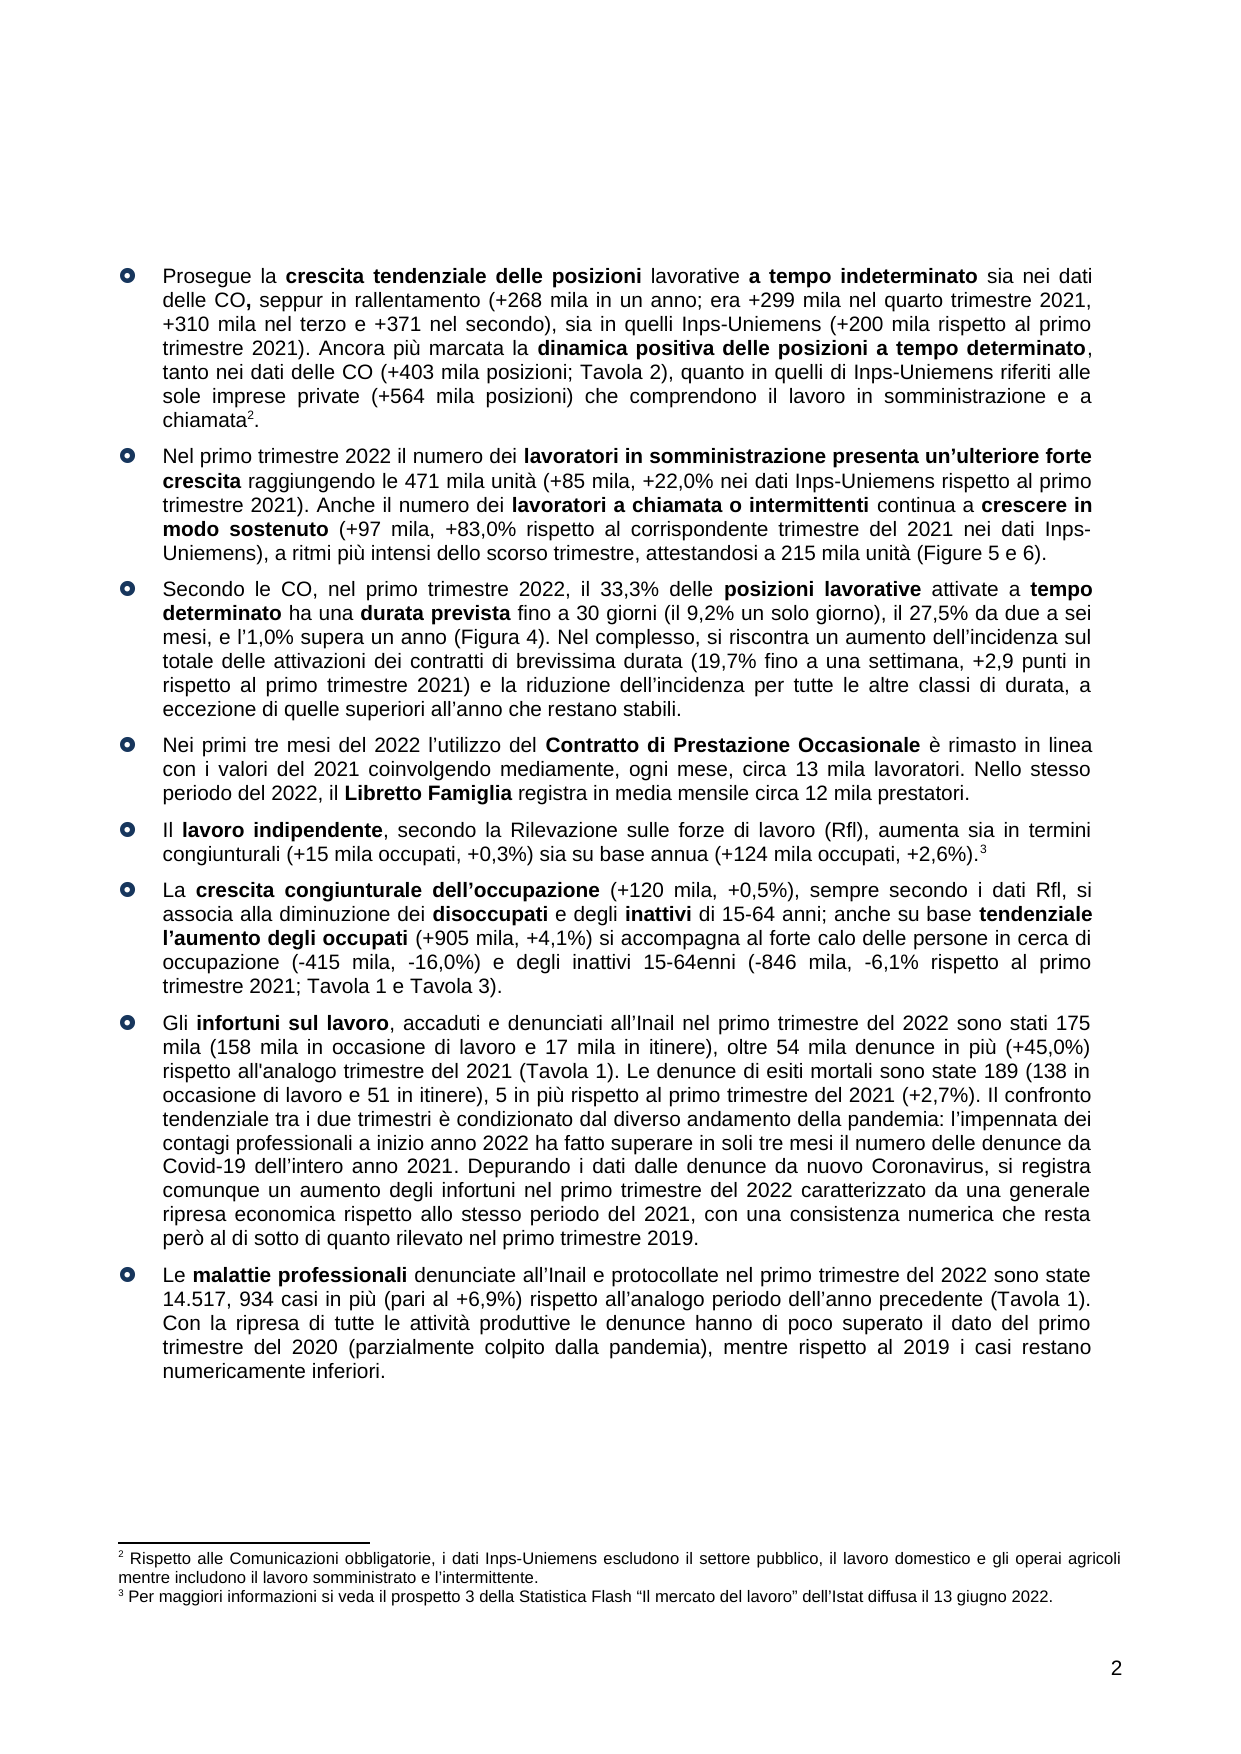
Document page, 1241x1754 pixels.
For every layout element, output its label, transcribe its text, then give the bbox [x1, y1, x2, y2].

text Nel primo trimestre 2022 il numero dei lavoratori in somministrazione presenta un’ulteriore forte crescita raggiungendo le 471 mila unità (+85 mila, +22,0% nei dati Inps-Uniemens rispetto al primo trimestre 2021). Anche il numero dei lavoratori a chiamata o intermittenti continua a crescere in modo sostenuto (+97 mila, +83,0% rispetto al corrispondente trimestre del 2021 nei dati Inps-Uniemens), a ritmi più intensi dello scorso trimestre, attestandosi a 215 mila unità (Figure 5 e 6). [118, 444, 1092, 564]
text Gli infortuni sul lavoro, accaduti e denunciati all’Inail nel primo trimestre del 2022 sono stati 175 mila (158 mila in occasione di lavoro e 17 mila in itinere), oltre 54 mila denunce in più (+45,0%) rispetto all'analogo trimestre del 2021 (Tavola 1). Le denunce di esiti mortali sono state 189 (138 in occasione di lavoro e 51 in itinere), 5 in più rispetto al primo trimestre del 2021 (+2,7%). Il confronto tendenziale tra i due trimestri è condizionato dal diverso andamento della pandemia: l’impennata dei contagi professionali a inizio anno 2022 ha fatto superare in soli tre mesi il numero delle denunce da Covid-19 dell’intero anno 2021. Depurando i dati dalle denunce da nuovo Coronavirus, si registra comunque un aumento degli infortuni nel primo trimestre del 2022 caratterizzato da una generale ripresa economica rispetto allo stesso periodo del 2021, con una consistenza numerica che resta però al di sotto di quanto rilevato nel primo trimestre 2019. [118, 1011, 1092, 1250]
text Le malattie professionali denunciate all’Inail e protocollate nel primo trimestre del 2022 sono state 14.517, 934 casi in più (pari al +6,9%) rispetto all’analogo periodo dell’anno precedente (Tavola 1). Con la ripresa di tutte le attività produttive le denunce hanno di poco superato il dato del primo trimestre del 2020 (parzialmente colpito dalla pandemia), mentre rispetto al 2019 i casi restano numericamente inferiori. [118, 1263, 1092, 1383]
text Secondo le CO, nel primo trimestre 2022, il 33,3% delle posizioni lavorative attivate a tempo determinato ha una durata prevista fino a 30 giorni (il 9,2% un solo giorno), il 27,5% da due a sei mesi, e l’1,0% supera un anno (Figura 4). Nel complesso, si riscontra un aumento dell’incidenza sul totale delle attivazioni dei contratti di brevissima durata (19,7% fino a una settimana, +2,9 punti in rispetto al primo trimestre 2021) e la riduzione dell’incidenza per tutte le altre classi di durata, a eccezione di quelle superiori all’anno che restano stabili. [118, 577, 1093, 721]
text Nei primi tre mesi del 2022 l’utilizzo del Contratto di Prestazione Occasionale è rimasto in linea con i valori del 2021 coinvolgendo mediamente, ogni mese, circa 13 mila lavoratori. Nello stesso periodo del 2022, il Libretto Famiglia registra in media mensile circa 12 mila prestatori. [118, 733, 1093, 805]
text La crescita congiunturale dell’occupazione (+120 mila, +0,5%), sempre secondo i dati Rfl, si associa alla diminuzione dei disoccupati e degli inattivi di 15-64 anni; anche su base tendenziale l’aumento degli occupati (+905 mila, +4,1%) si accompagna al forte calo delle persone in cerca di occupazione (-415 mila, -16,0%) e degli inattivi 15-64enni (-846 mila, -6,1% rispetto al primo trimestre 2021; Tavola 1 e Tavola 3). [118, 878, 1093, 998]
text Il lavoro indipendente, secondo la Rilevazione sulle forze di lavoro (Rfl), aumenta sia in termini congiunturali (+15 mila occupati, +0,3%) sia su base annua (+124 mila occupati, +2,6%). [118, 818, 1092, 866]
text Prosegue la crescita tendenziale delle posizioni lavorative a tempo indeterminato sia nei dati delle CO, seppur in rallentamento (+268 mila in un anno; era +299 mila nel quarto trimestre 2021, +310 mila nel terzo e +371 nel secondo), sia in quelli Inps-Uniemens (+200 mila rispetto al primo trimestre 2021). Ancora più marcata la dinamica positiva delle posizioni a tempo determinato, tanto nei dati delle CO (+403 mila posizioni; Tavola 2), quanto in quelli di Inps-Uniemens riferiti alle sole imprese private (+564 mila posizioni) che comprendono il lavoro in somministrazione e a chiamata. [118, 264, 1093, 432]
